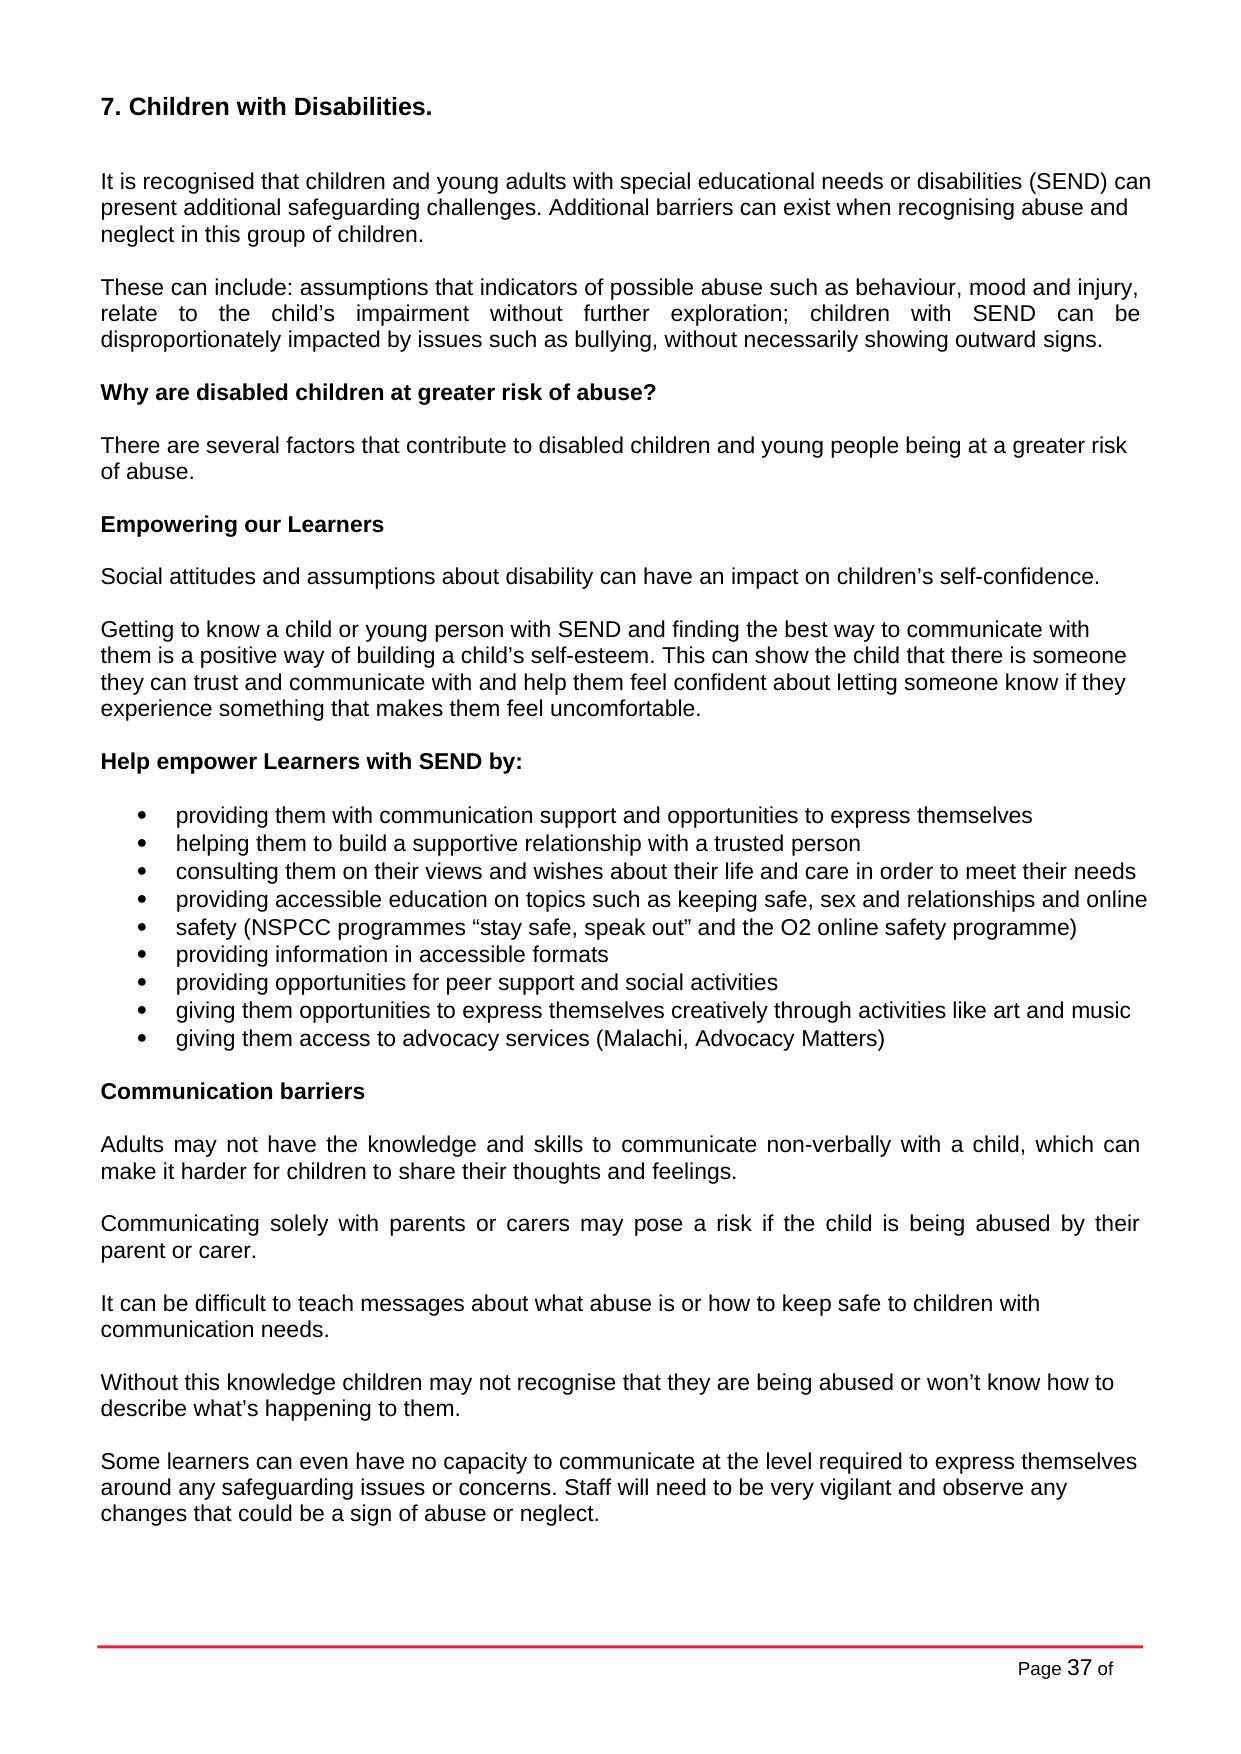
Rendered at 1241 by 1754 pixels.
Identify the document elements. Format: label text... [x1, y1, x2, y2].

list safety (NSPCC programmes “stay safe, speak out” and the O2 online safety programme) [138, 913, 1159, 941]
subtitle Empowering our Learners [100, 511, 1159, 537]
subtitle Help empower Learners with SEND by: [100, 748, 1159, 774]
list giving them access to advocacy services (Malachi, Advocacy Matters) [138, 1024, 1159, 1052]
text Adults may not have the knowledge and skills to communicate non-verbally with a child, which can make it harder for children to share their thoughts and feelings. [100, 1131, 1141, 1184]
text There are several factors that contribute to disabled children and young people being at a greater risk of abuse. [100, 432, 1127, 484]
text Communicating solely with parents or carers may pose a risk if the child is being abused by their parent or carer. [100, 1210, 1140, 1263]
text It is recognised that children and young adults with special educational needs or disabilities (SEND) can present additional safeguarding challenges. Additional barriers can exist when recognising abuse and neglect in this group of children. [100, 168, 1159, 247]
subtitle Children with Disabilities. [100, 92, 1159, 121]
subtitle Communication barriers [100, 1078, 1159, 1105]
text Social attitudes and assumptions about disability can have an impact on children’s self-confidence. [100, 563, 1159, 590]
subtitle Why are disabled children at greater risk of abuse? [100, 379, 1159, 405]
text These can include: assumptions that indicators of possible abuse such as behaviour, mood and injury, relate to the child’s impairment without further exploration; children with SEND can be disproportionately impacted by issues such as bullying, without necessarily showing outward signs. [100, 273, 1140, 352]
list providing opportunities for peer support and social activities [138, 968, 1159, 996]
list providing accessible education on topics such as keeping safe, sex and relationships and online [138, 885, 1159, 913]
list consulting them on their views and wishes about their life and care in order to meet their needs [138, 857, 1159, 885]
list giving them opportunities to express themselves creatively through activities like art and music [138, 996, 1159, 1024]
text Getting to know a child or young person with SEND and finding the best way to communicate with them is a positive way of building a child’s self-esteem. This can show the child that there is someone they can trust and communicate with and help them feel confident about letting someone know if they experience something that makes them feel uncomfortable. [100, 616, 1129, 722]
text Without this knowledge children may not recognise that they are being abused or won’t know how to describe what’s happening to them. [100, 1368, 1116, 1421]
text It can be difficult to teach messages about what abuse is or how to keep safe to children with communication needs. [100, 1289, 1042, 1342]
list helping them to build a supportive relationship with a trusted person [138, 829, 1159, 857]
list providing information in accessible formats [138, 941, 1159, 968]
list providing them with communication support and opportunities to express themselves [138, 801, 1159, 829]
text Some learners can even have no capacity to communicate at the level required to express themselves around any safeguarding issues or concerns. Staff will need to be very vigilant and observe any changes that could be a sign of abuse or neglect. [100, 1448, 1139, 1527]
